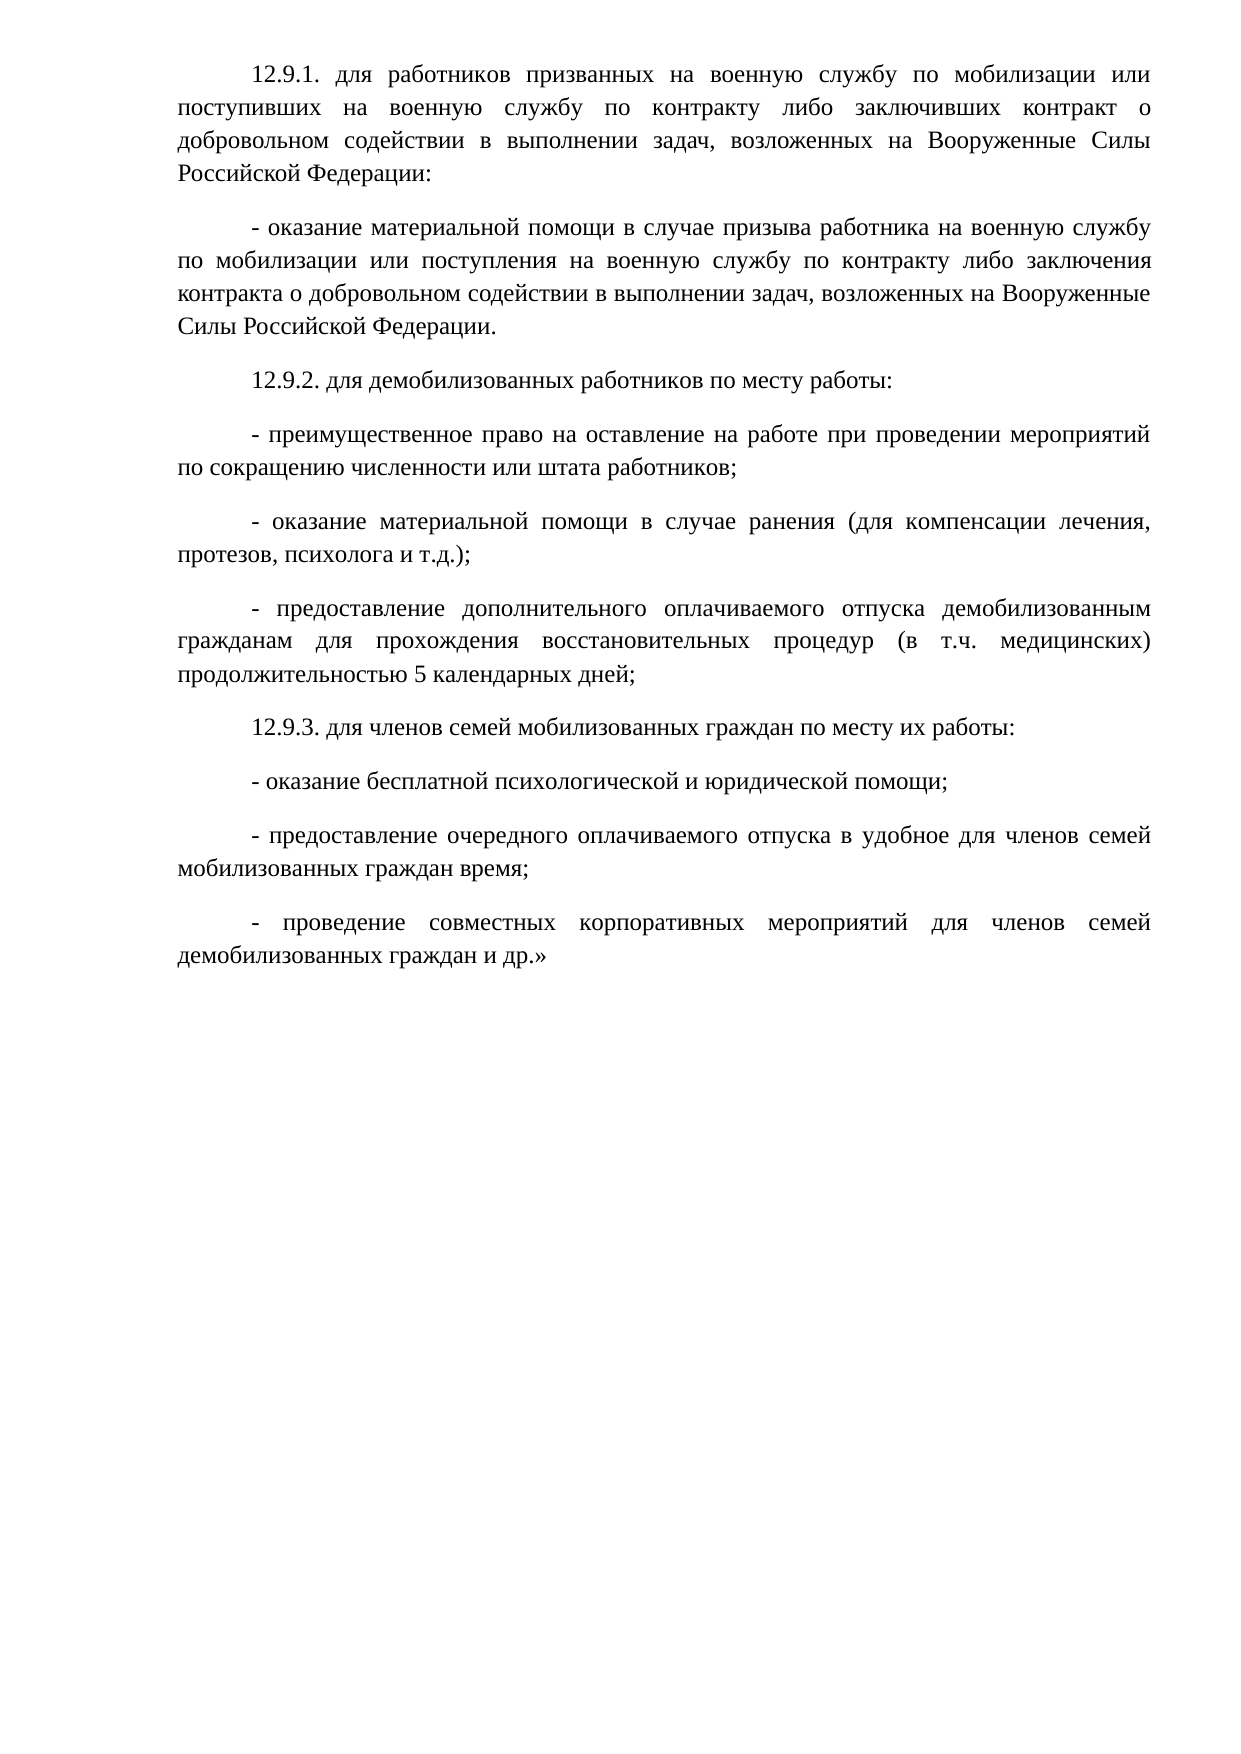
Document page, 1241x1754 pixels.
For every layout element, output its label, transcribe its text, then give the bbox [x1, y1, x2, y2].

text 12.9.3. для членов семей мобилизованных граждан по месту их работы: [177, 712, 1152, 741]
text - оказание материальной помощи в случае ранения (для компенсации лечения, протезов, психолога и т.д.); [177, 506, 1152, 567]
text - оказание материальной помощи в случае призыва работника на военную службу по мобилизации или поступления на военную службу по контракту либо заключения контракта о добровольном содействии в выполнении задач, возложенных на Вооруженные Силы Российской Федерации. [177, 212, 1152, 340]
text - предоставление очередного оплачиваемого отпуска в удобное для членов семей мобилизованных граждан время; [177, 820, 1152, 882]
text - проведение совместных корпоративных мероприятий для членов семей демобилизованных граждан и др.» [177, 907, 1152, 969]
text - преимущественное право на оставление на работе при проведении мероприятий по сокращению численности или штата работников; [177, 419, 1152, 481]
text - оказание бесплатной психологической и юридической помощи; [177, 766, 1152, 795]
text 12.9.1. для работников призванных на военную службу по мобилизации или поступивших на военную службу по контракту либо заключивших контракт о добровольном содействии в выполнении задач, возложенных на Вооруженные Силы Российской Федерации: [177, 59, 1152, 187]
text 12.9.2. для демобилизованных работников по месту работы: [177, 365, 1152, 394]
text - предоставление дополнительного оплачиваемого отпуска демобилизованным гражданам для прохождения восстановительных процедур (в т.ч. медицинских) продолжительностью 5 календарных дней; [177, 593, 1152, 687]
